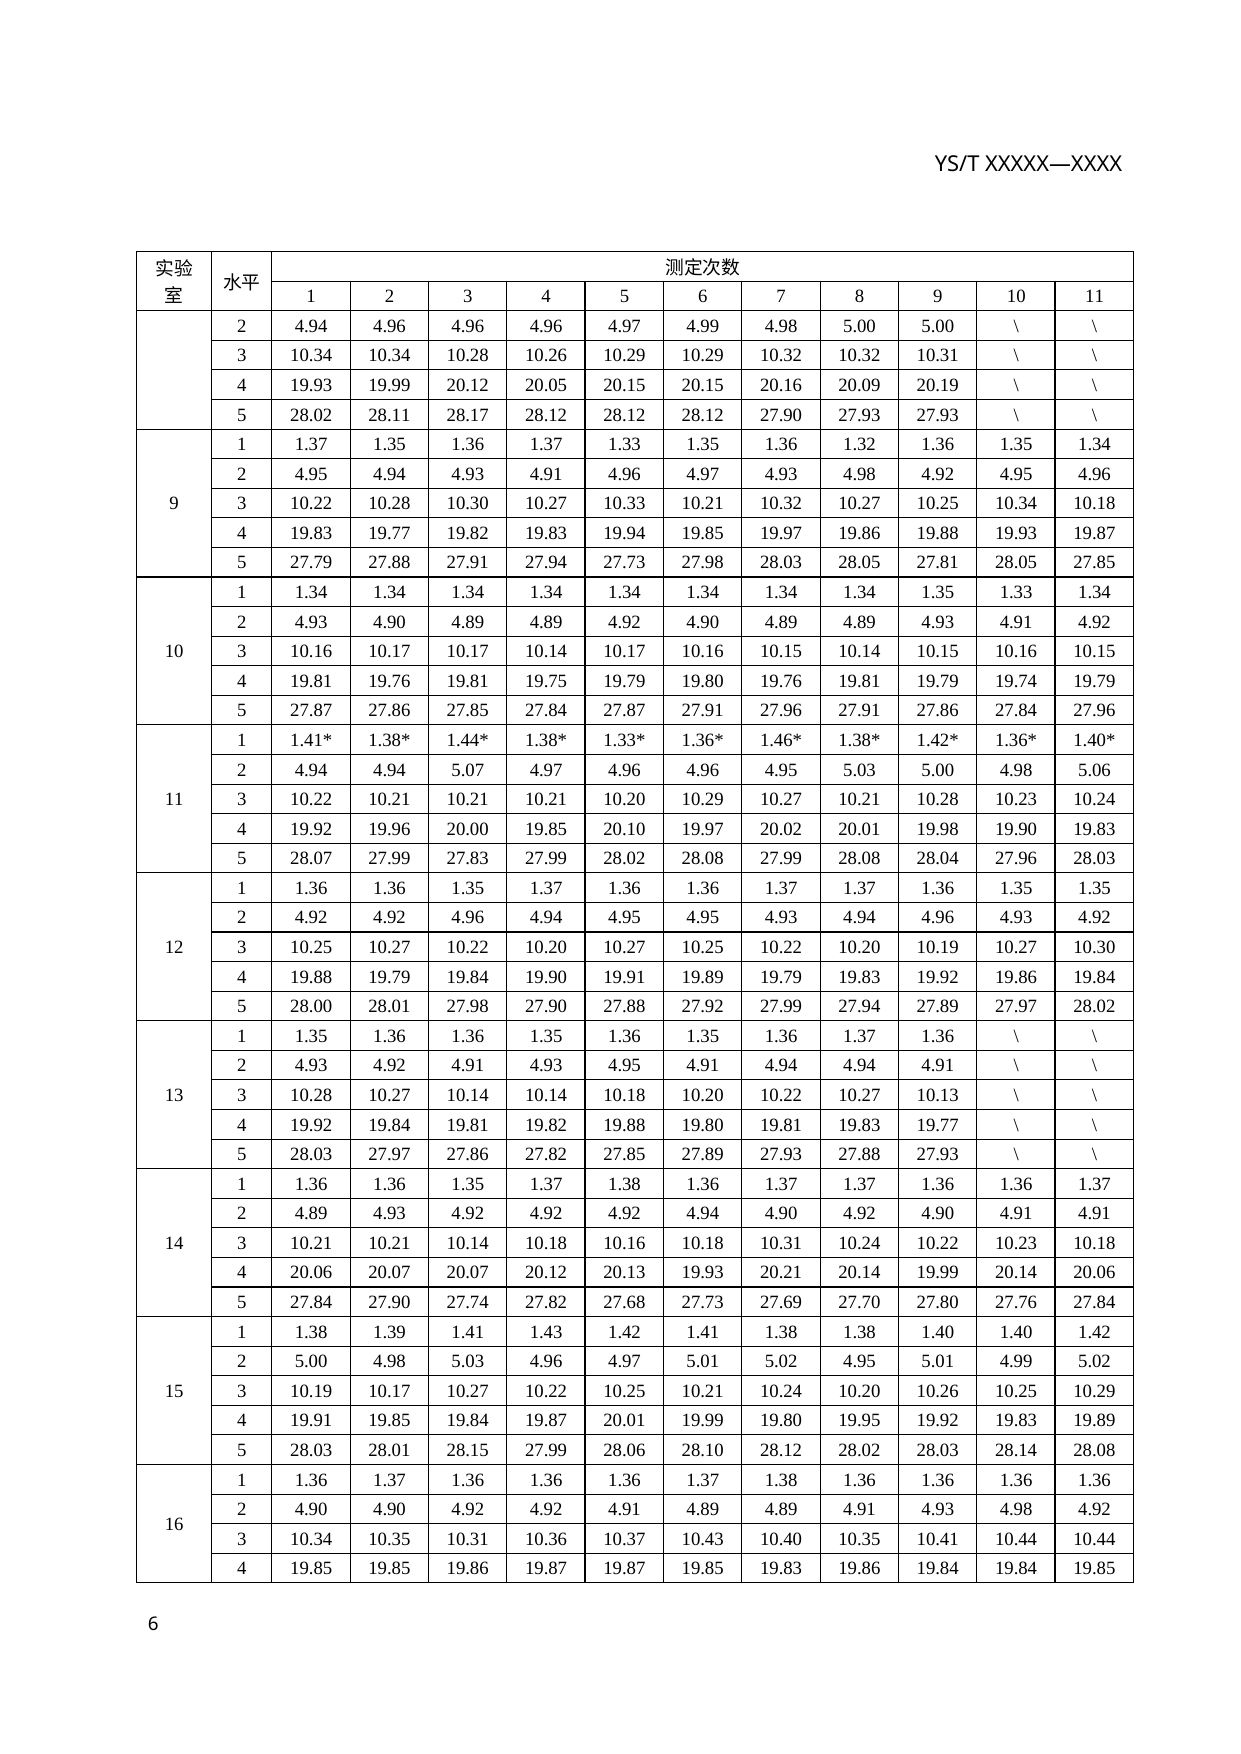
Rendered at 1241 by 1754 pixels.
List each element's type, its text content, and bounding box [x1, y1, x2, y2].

table_cell 3 [212, 489, 271, 517]
table_cell 1.33* [586, 725, 663, 754]
table_cell 9 [899, 282, 976, 310]
table_cell 1.34 [1056, 430, 1133, 458]
table_cell 10.14 [821, 637, 898, 665]
table_cell 20.06 [272, 1258, 350, 1286]
table_cell 10.32 [742, 341, 820, 369]
table_cell 5 [212, 1435, 271, 1464]
table_header 测定次数 [272, 252, 1133, 281]
table_cell 28.03 [272, 1435, 350, 1464]
table_cell 4 [212, 1110, 271, 1138]
table_cell 19.85 [507, 814, 584, 843]
table_cell 19.83 [507, 518, 584, 547]
table_cell 4.93 [977, 903, 1054, 931]
table_cell 27.76 [977, 1288, 1054, 1316]
table_cell 20.10 [586, 814, 663, 843]
table_cell 10.15 [1056, 637, 1133, 665]
table_cell 10.24 [1056, 785, 1133, 813]
table_cell 19.86 [429, 1554, 506, 1582]
table_cell 27.83 [429, 844, 506, 872]
table_cell 10.15 [899, 637, 976, 665]
table_cell 10.24 [742, 1376, 820, 1405]
table_cell 19.74 [977, 666, 1054, 695]
table_cell 10.22 [742, 1080, 820, 1109]
table_cell 10.27 [742, 785, 820, 813]
table_cell 10.28 [899, 785, 976, 813]
table_cell 4.94 [351, 755, 428, 783]
table_cell 19.88 [586, 1110, 663, 1138]
table_cell 27.99 [742, 992, 820, 1020]
table_cell 27.88 [821, 1140, 898, 1168]
table_cell 10.40 [742, 1524, 820, 1553]
table_cell 19.99 [664, 1406, 741, 1434]
table_cell 1.35 [664, 430, 741, 458]
table_cell 10.17 [586, 637, 663, 665]
table_cell 27.70 [821, 1288, 898, 1316]
table_cell 4.90 [351, 1495, 428, 1523]
table_cell 19.85 [1056, 1554, 1133, 1582]
table_cell 10.31 [742, 1228, 820, 1257]
table_cell 19.89 [664, 962, 741, 991]
table_cell 4.94 [821, 903, 898, 931]
table_cell 1.35 [429, 1169, 506, 1198]
table_cell 27.96 [977, 844, 1054, 872]
table_cell 1.37 [821, 1169, 898, 1198]
table_cell 10.17 [351, 1376, 428, 1405]
table_cell 1 [212, 873, 271, 902]
table_cell 10.13 [899, 1080, 976, 1109]
table_cell 1.36* [664, 725, 741, 754]
table_cell 5 [212, 548, 271, 576]
table_cell 27.98 [664, 548, 741, 576]
table_cell 11 [1056, 282, 1133, 310]
table_cell 5.00 [272, 1347, 350, 1375]
table_cell 4 [212, 518, 271, 547]
table_cell 19.85 [272, 1554, 350, 1582]
table_cell 1.36 [351, 1169, 428, 1198]
table_cell 4 [212, 1554, 271, 1582]
table_cell \ [1056, 1140, 1133, 1168]
table_cell 10.14 [507, 1080, 584, 1109]
table_cell 1.35 [351, 430, 428, 458]
table_cell 4.99 [977, 1347, 1054, 1375]
table_cell 10.30 [1056, 933, 1133, 961]
table_cell 10.29 [664, 341, 741, 369]
table_cell 4.92 [821, 1199, 898, 1227]
table_cell 4.90 [351, 607, 428, 636]
table_cell \ [1056, 400, 1133, 428]
table_cell 19.79 [586, 666, 663, 695]
table_cell 4.90 [742, 1199, 820, 1227]
table_cell 1.37 [272, 430, 350, 458]
table_cell 10.27 [351, 1080, 428, 1109]
table_cell 10.27 [821, 1080, 898, 1109]
table_cell 10.18 [1056, 1228, 1133, 1257]
table_cell 19.99 [899, 1258, 976, 1286]
table_cell 19.90 [977, 814, 1054, 843]
table_cell 27.97 [977, 992, 1054, 1020]
table_cell 19.99 [351, 370, 428, 399]
table_cell 27.73 [664, 1288, 741, 1316]
table_cell 5 [586, 282, 663, 310]
table_cell 4.92 [507, 1199, 584, 1227]
table_cell 27.87 [586, 696, 663, 724]
table_cell 10.21 [821, 785, 898, 813]
table_cell 1.40* [1056, 725, 1133, 754]
table_cell 4.92 [351, 1051, 428, 1079]
table_cell 19.80 [742, 1406, 820, 1434]
table_cell 1 [272, 282, 350, 310]
table_cell 10.23 [977, 785, 1054, 813]
table_cell 10.27 [429, 1376, 506, 1405]
table_cell 27.90 [507, 992, 584, 1020]
table_cell 4.89 [742, 607, 820, 636]
table_cell 19.79 [351, 962, 428, 991]
table_cell 1.33 [586, 430, 663, 458]
table_cell 10.21 [351, 1228, 428, 1257]
table_cell 12 [137, 873, 211, 1020]
table_cell 19.98 [899, 814, 976, 843]
table_cell 10.34 [272, 1524, 350, 1553]
table_cell 10.20 [821, 1376, 898, 1405]
table_cell 5 [212, 1140, 271, 1168]
table_cell 4.95 [977, 459, 1054, 488]
table_cell 10.18 [664, 1228, 741, 1257]
table_cell 10.34 [351, 341, 428, 369]
table_cell 10.25 [586, 1376, 663, 1405]
table_cell 2 [212, 1051, 271, 1079]
table_cell 4.94 [821, 1051, 898, 1079]
table_cell 10.27 [977, 933, 1054, 961]
table_cell 4.95 [821, 1347, 898, 1375]
table_cell 10.32 [821, 341, 898, 369]
table_cell 28.03 [899, 1435, 976, 1464]
table_cell 27.82 [507, 1140, 584, 1168]
table_cell 1.36 [429, 430, 506, 458]
table_cell \ [977, 400, 1054, 428]
table_cell 1.36 [742, 1021, 820, 1050]
table_cell 10.25 [664, 933, 741, 961]
table_cell 4.96 [429, 903, 506, 931]
table_cell 19.86 [821, 518, 898, 547]
table_cell 4.98 [351, 1347, 428, 1375]
table_cell 1 [212, 578, 271, 606]
table_cell 1.38 [586, 1169, 663, 1198]
table_cell 19.77 [899, 1110, 976, 1138]
table_cell 27.90 [351, 1288, 428, 1316]
table_cell 1.36 [977, 1465, 1054, 1493]
table_cell 19.83 [821, 962, 898, 991]
table_cell \ [977, 1021, 1054, 1050]
table_cell 1.36 [899, 430, 976, 458]
table_cell 19.84 [977, 1554, 1054, 1582]
table_cell 10.33 [586, 489, 663, 517]
table_cell 10.17 [351, 637, 428, 665]
table_cell 27.88 [586, 992, 663, 1020]
table_cell 19.87 [1056, 518, 1133, 547]
table_cell 19.84 [429, 1406, 506, 1434]
table_cell 1.35 [977, 873, 1054, 902]
table_cell 19.82 [429, 518, 506, 547]
table_cell 1.41* [272, 725, 350, 754]
table_cell 2 [212, 1495, 271, 1523]
table_cell 27.86 [899, 696, 976, 724]
table_cell 4.92 [899, 459, 976, 488]
table_cell 10.29 [1056, 1376, 1133, 1405]
table_cell 4.94 [742, 1051, 820, 1079]
table_cell 4.97 [507, 755, 584, 783]
table_cell 1.38* [821, 725, 898, 754]
table_cell 4.91 [1056, 1199, 1133, 1227]
table_cell 4.93 [742, 459, 820, 488]
table_cell 20.06 [1056, 1258, 1133, 1286]
table_cell 4.95 [272, 459, 350, 488]
table_cell 4.91 [821, 1495, 898, 1523]
table_cell 19.83 [1056, 814, 1133, 843]
table_cell 10.21 [507, 785, 584, 813]
table_cell 5 [212, 992, 271, 1020]
table_cell 1.35 [664, 1021, 741, 1050]
table_cell 27.91 [429, 548, 506, 576]
table_cell 10.24 [821, 1228, 898, 1257]
table_cell 5 [212, 696, 271, 724]
table_cell \ [1056, 1110, 1133, 1138]
table_cell 10.19 [272, 1376, 350, 1405]
table_cell 10.22 [742, 933, 820, 961]
table_cell 19.88 [272, 962, 350, 991]
table_cell 4.91 [586, 1495, 663, 1523]
table_cell 27.94 [821, 992, 898, 1020]
table_cell 10.16 [272, 637, 350, 665]
table_cell \ [977, 311, 1054, 340]
table_cell 4 [212, 814, 271, 843]
table_cell 20.16 [742, 370, 820, 399]
table_cell 10.32 [742, 489, 820, 517]
table_cell 1.35 [1056, 873, 1133, 902]
table_cell 10.25 [977, 1376, 1054, 1405]
table_cell 10.14 [429, 1228, 506, 1257]
table_cell 4.92 [586, 1199, 663, 1227]
table_cell 1.42 [586, 1317, 663, 1346]
table_cell 10.18 [1056, 489, 1133, 517]
table_cell 19.81 [429, 1110, 506, 1138]
table_cell 27.94 [507, 548, 584, 576]
table_cell 27.99 [507, 1435, 584, 1464]
table_cell 19.77 [351, 518, 428, 547]
table_cell 10.25 [272, 933, 350, 961]
table_cell 3 [212, 637, 271, 665]
table_cell 10.21 [664, 1376, 741, 1405]
table_cell 27.92 [664, 992, 741, 1020]
table_cell 28.02 [586, 844, 663, 872]
table_cell \ [977, 341, 1054, 369]
table_cell 1.37 [664, 1465, 741, 1493]
table_cell 28.05 [821, 548, 898, 576]
table_cell 1.36 [664, 873, 741, 902]
table_cell 1.36 [742, 430, 820, 458]
table_cell 4.89 [664, 1495, 741, 1523]
table_cell 10.35 [351, 1524, 428, 1553]
table_cell 4.94 [272, 311, 350, 340]
table_cell 1.46* [742, 725, 820, 754]
table_cell 4.93 [899, 1495, 976, 1523]
table_cell 5.02 [1056, 1347, 1133, 1375]
table_cell 1.40 [899, 1317, 976, 1346]
table_cell 4.94 [351, 459, 428, 488]
table_cell 20.12 [507, 1258, 584, 1286]
table_cell 2 [212, 311, 271, 340]
table_cell 10.20 [586, 785, 663, 813]
table_cell 1.34 [1056, 578, 1133, 606]
table_cell 19.85 [351, 1554, 428, 1582]
table_cell 4.99 [664, 311, 741, 340]
table_cell 10.26 [899, 1376, 976, 1405]
table_cell 20.13 [586, 1258, 663, 1286]
table_cell 4.96 [351, 311, 428, 340]
table_cell 4.92 [429, 1199, 506, 1227]
table_cell 5.00 [899, 311, 976, 340]
table_cell 1.37 [821, 1021, 898, 1050]
table_cell 1.35 [977, 430, 1054, 458]
table_cell 28.08 [664, 844, 741, 872]
table_cell 4.91 [507, 459, 584, 488]
table_cell 10.21 [351, 785, 428, 813]
table_cell 10 [977, 282, 1054, 310]
table_cell 1.36 [586, 1465, 663, 1493]
table_cell 1.36 [586, 1021, 663, 1050]
table_cell 3 [429, 282, 506, 310]
table_cell 14 [137, 1169, 211, 1316]
table_cell 10.41 [899, 1524, 976, 1553]
table_cell 4.92 [1056, 607, 1133, 636]
table_cell \ [977, 1051, 1054, 1079]
table_cell 4.97 [586, 311, 663, 340]
table_cell 10.27 [507, 489, 584, 517]
table_cell 28.06 [586, 1435, 663, 1464]
table_cell 1 [212, 725, 271, 754]
table_cell 1.35 [507, 1021, 584, 1050]
table_cell 27.93 [899, 400, 976, 428]
table_cell 3 [212, 1524, 271, 1553]
table_cell 20.07 [351, 1258, 428, 1286]
table_cell 27.74 [429, 1288, 506, 1316]
table_cell 10.30 [429, 489, 506, 517]
table_cell 1.42 [1056, 1317, 1133, 1346]
table_cell 19.87 [586, 1554, 663, 1582]
table_cell 10.34 [977, 489, 1054, 517]
table_cell 19.92 [899, 1406, 976, 1434]
table_cell 9 [137, 430, 211, 576]
table_cell 1.38* [507, 725, 584, 754]
table_cell 19.81 [429, 666, 506, 695]
table_cell 1 [212, 1169, 271, 1198]
table_cell 10.17 [429, 637, 506, 665]
table_cell 1.36 [351, 1021, 428, 1050]
table_cell 28.07 [272, 844, 350, 872]
table_cell 4.96 [899, 903, 976, 931]
table_cell 1.37 [1056, 1169, 1133, 1198]
table_cell 20.21 [742, 1258, 820, 1286]
table_cell 4.91 [429, 1051, 506, 1079]
table_cell 16 [137, 1465, 211, 1582]
table_cell 10.44 [1056, 1524, 1133, 1553]
table_cell 8 [821, 282, 898, 310]
table_cell 2 [212, 1199, 271, 1227]
table_cell 27.84 [507, 696, 584, 724]
table_cell 10.26 [507, 341, 584, 369]
table_cell 1.36 [272, 873, 350, 902]
table_cell 19.81 [742, 1110, 820, 1138]
table_cell 4.91 [899, 1051, 976, 1079]
table_cell 5 [212, 400, 271, 428]
table_cell 1 [212, 430, 271, 458]
table_cell 4.96 [586, 459, 663, 488]
table_cell 27.97 [351, 1140, 428, 1168]
table_cell 6 [664, 282, 741, 310]
table_cell 19.79 [899, 666, 976, 695]
table_cell 10.29 [664, 785, 741, 813]
table_cell 1.34 [586, 578, 663, 606]
table_cell 19.97 [664, 814, 741, 843]
table_cell 19.88 [899, 518, 976, 547]
table_cell 1.34 [429, 578, 506, 606]
table_cell 1.40 [977, 1317, 1054, 1346]
table_cell 10.28 [351, 489, 428, 517]
table_cell 10.27 [821, 489, 898, 517]
table_cell 8 [137, 311, 211, 428]
table_cell 4.97 [586, 1347, 663, 1375]
table_cell 2 [212, 755, 271, 783]
table_cell 4.95 [742, 755, 820, 783]
table_cell 1.36 [586, 873, 663, 902]
table_cell 4.96 [586, 755, 663, 783]
table_cell 4.98 [742, 311, 820, 340]
table_cell 1.42* [899, 725, 976, 754]
table_cell 20.14 [977, 1258, 1054, 1286]
table_cell 19.93 [977, 518, 1054, 547]
table_cell 19.86 [821, 1554, 898, 1582]
table_cell 27.99 [742, 844, 820, 872]
table_cell 27.79 [272, 548, 350, 576]
table_cell 10.22 [507, 1376, 584, 1405]
table_cell 10.20 [821, 933, 898, 961]
table_cell 27.84 [272, 1288, 350, 1316]
table_cell 1.36 [429, 1465, 506, 1493]
table_cell 4.89 [429, 607, 506, 636]
table_cell 27.68 [586, 1288, 663, 1316]
table_cell 15 [137, 1317, 211, 1464]
table_cell 20.00 [429, 814, 506, 843]
table_cell 27.93 [821, 400, 898, 428]
table_cell 1.36 [899, 1169, 976, 1198]
table_cell 10.21 [272, 1228, 350, 1257]
table_cell 4.95 [586, 903, 663, 931]
table_cell 19.85 [664, 518, 741, 547]
table_cell 4.94 [507, 903, 584, 931]
table_cell 4.93 [742, 903, 820, 931]
table_cell 1.36 [664, 1169, 741, 1198]
table_cell 27.85 [586, 1140, 663, 1168]
table_cell 20.09 [821, 370, 898, 399]
table_cell 20.15 [586, 370, 663, 399]
table_cell 19.83 [977, 1406, 1054, 1434]
table_cell 3 [212, 1228, 271, 1257]
table_cell 19.76 [351, 666, 428, 695]
table_cell 10.21 [429, 785, 506, 813]
table_cell 4.98 [821, 459, 898, 488]
table_cell 1.38 [272, 1317, 350, 1346]
table_cell 10.16 [586, 1228, 663, 1257]
table_cell 28.14 [977, 1435, 1054, 1464]
table_cell 27.85 [429, 696, 506, 724]
table_cell 28.03 [272, 1140, 350, 1168]
table_cell 10.22 [899, 1228, 976, 1257]
table_cell 10.36 [507, 1524, 584, 1553]
table_cell 27.81 [899, 548, 976, 576]
table_cell 10.43 [664, 1524, 741, 1553]
table_cell 4 [212, 1406, 271, 1434]
table_cell 10.34 [272, 341, 350, 369]
table_cell 20.01 [821, 814, 898, 843]
table_cell 4.97 [664, 459, 741, 488]
table_cell 27.93 [899, 1140, 976, 1168]
table_cell 28.02 [821, 1435, 898, 1464]
table_cell 1.37 [507, 1169, 584, 1198]
table_cell 4.93 [351, 1199, 428, 1227]
table_cell 1.36 [1056, 1465, 1133, 1493]
table_cell 2 [212, 1347, 271, 1375]
table_cell 2 [212, 903, 271, 931]
table_cell 20.01 [586, 1406, 663, 1434]
table_cell \ [977, 1080, 1054, 1109]
table_cell 1.34 [272, 578, 350, 606]
table_cell 19.83 [742, 1554, 820, 1582]
table_cell 4 [212, 962, 271, 991]
table_cell 28.10 [664, 1435, 741, 1464]
table_cell \ [977, 370, 1054, 399]
table_cell 4.92 [272, 903, 350, 931]
table_cell 5 [212, 1288, 271, 1316]
table_cell 5.07 [429, 755, 506, 783]
table_cell 19.76 [742, 666, 820, 695]
table_cell 19.93 [664, 1258, 741, 1286]
table_cell 19.82 [507, 1110, 584, 1138]
table_cell 10.14 [429, 1080, 506, 1109]
table_cell 19.91 [272, 1406, 350, 1434]
table_cell 1 [212, 1317, 271, 1346]
table_cell 4 [212, 666, 271, 695]
table_cell 20.15 [664, 370, 741, 399]
table_cell 4.93 [429, 459, 506, 488]
table_cell 1.36 [821, 1465, 898, 1493]
table_cell 10.31 [429, 1524, 506, 1553]
table_cell 19.81 [821, 666, 898, 695]
table_cell 19.84 [351, 1110, 428, 1138]
table_cell 19.92 [272, 814, 350, 843]
table_cell 4.94 [664, 1199, 741, 1227]
table_cell \ [1056, 311, 1133, 340]
table_cell 1.35 [899, 578, 976, 606]
table_cell 1.35 [272, 1021, 350, 1050]
table_cell 10.16 [664, 637, 741, 665]
table_cell 1.44* [429, 725, 506, 754]
table_cell 4.95 [586, 1051, 663, 1079]
table_cell 2 [212, 459, 271, 488]
table_cell 20.12 [429, 370, 506, 399]
table_cell 2 [212, 607, 271, 636]
table_cell 1.38 [742, 1465, 820, 1493]
table_cell 4.98 [977, 1495, 1054, 1523]
table_cell 1 [212, 1465, 271, 1493]
table_cell 1.36 [351, 873, 428, 902]
table_cell 1.36 [272, 1169, 350, 1198]
table_cell 3 [212, 933, 271, 961]
table_cell 3 [212, 341, 271, 369]
table_cell 19.92 [272, 1110, 350, 1138]
table_cell 19.83 [272, 518, 350, 547]
table_cell 4.89 [742, 1495, 820, 1523]
table_cell 28.08 [1056, 1435, 1133, 1464]
table_cell 10.23 [977, 1228, 1054, 1257]
table_cell 28.12 [742, 1435, 820, 1464]
table_cell 19.79 [742, 962, 820, 991]
table_cell 10.21 [664, 489, 741, 517]
table_cell 27.91 [664, 696, 741, 724]
table_cell 7 [742, 282, 820, 310]
table_cell 20.07 [429, 1258, 506, 1286]
table_cell 1.41 [664, 1317, 741, 1346]
table_cell 27.69 [742, 1288, 820, 1316]
table_cell 4.91 [664, 1051, 741, 1079]
table_cell 5 [212, 844, 271, 872]
table_cell 19.80 [664, 1110, 741, 1138]
table_cell \ [1056, 341, 1133, 369]
table_cell 1.37 [742, 873, 820, 902]
table_cell 19.87 [507, 1554, 584, 1582]
table_cell 27.82 [507, 1288, 584, 1316]
table_cell 1.43 [507, 1317, 584, 1346]
table_cell 27.88 [351, 548, 428, 576]
table_cell 3 [212, 785, 271, 813]
table_cell 19.85 [351, 1406, 428, 1434]
table_cell 10.18 [507, 1228, 584, 1257]
table_cell 1.36 [272, 1465, 350, 1493]
table_cell \ [1056, 1051, 1133, 1079]
table_cell 4.92 [507, 1495, 584, 1523]
table_cell 20.05 [507, 370, 584, 399]
table_cell 4.90 [899, 1199, 976, 1227]
table_cell 10.27 [351, 933, 428, 961]
table_cell 4.92 [1056, 1495, 1133, 1523]
table_cell 4.89 [507, 607, 584, 636]
table_cell \ [977, 1140, 1054, 1168]
table_cell 19.85 [664, 1554, 741, 1582]
table_cell 27.93 [742, 1140, 820, 1168]
table_cell 20.14 [821, 1258, 898, 1286]
table_cell 10.27 [586, 933, 663, 961]
table_cell 27.85 [1056, 548, 1133, 576]
table_cell 10.28 [272, 1080, 350, 1109]
table_cell 1.37 [821, 873, 898, 902]
table_cell 19.80 [664, 666, 741, 695]
table_cell 1.41 [429, 1317, 506, 1346]
table_cell 27.89 [664, 1140, 741, 1168]
table_cell 27.86 [429, 1140, 506, 1168]
table_cell 4.92 [351, 903, 428, 931]
table_cell \ [1056, 1080, 1133, 1109]
table_cell 4.89 [821, 607, 898, 636]
table_cell 10.22 [272, 489, 350, 517]
table_cell 28.04 [899, 844, 976, 872]
table_cell 27.84 [1056, 1288, 1133, 1316]
table_cell 1.34 [351, 578, 428, 606]
table_cell 4.90 [664, 607, 741, 636]
table_cell 5.01 [899, 1347, 976, 1375]
table_cell 10.35 [821, 1524, 898, 1553]
table_cell 1.34 [664, 578, 741, 606]
table_cell 27.99 [351, 844, 428, 872]
table_cell 4.89 [272, 1199, 350, 1227]
table_cell 28.17 [429, 400, 506, 428]
table_cell 1.37 [351, 1465, 428, 1493]
table_cell 1.39 [351, 1317, 428, 1346]
table_cell 19.84 [899, 1554, 976, 1582]
table_cell 19.83 [821, 1110, 898, 1138]
table_cell 27.89 [899, 992, 976, 1020]
table_cell 27.86 [351, 696, 428, 724]
table_cell 19.87 [507, 1406, 584, 1434]
table_cell 19.97 [742, 518, 820, 547]
table_cell 5.03 [821, 755, 898, 783]
table_cell 5.01 [664, 1347, 741, 1375]
table_cell 20.02 [742, 814, 820, 843]
table_cell 10.19 [899, 933, 976, 961]
table_cell 4.94 [272, 755, 350, 783]
table_cell 1.36 [899, 1021, 976, 1050]
table_cell 4 [212, 1258, 271, 1286]
table_header 水平 [212, 252, 271, 310]
table_cell 19.91 [586, 962, 663, 991]
table_cell 10.16 [977, 637, 1054, 665]
table_cell 4.92 [586, 607, 663, 636]
table_cell 19.84 [1056, 962, 1133, 991]
table_cell 28.03 [1056, 844, 1133, 872]
table_cell 5.00 [899, 755, 976, 783]
table_cell 20.19 [899, 370, 976, 399]
table_cell 10.29 [586, 341, 663, 369]
table_cell 4.98 [977, 755, 1054, 783]
table_cell 4.96 [507, 311, 584, 340]
table_cell 27.73 [586, 548, 663, 576]
table_cell 19.93 [272, 370, 350, 399]
table_cell 10.37 [586, 1524, 663, 1553]
table_cell 4.90 [272, 1495, 350, 1523]
table_cell 28.08 [821, 844, 898, 872]
table_cell 1.38* [351, 725, 428, 754]
table_cell 1.34 [742, 578, 820, 606]
table_cell 10.18 [586, 1080, 663, 1109]
table_cell 28.02 [272, 400, 350, 428]
table_cell 1.38 [742, 1317, 820, 1346]
table_cell 28.01 [351, 992, 428, 1020]
table_cell 3 [212, 1080, 271, 1109]
table_cell 1.32 [821, 430, 898, 458]
table_cell 27.91 [821, 696, 898, 724]
table_cell 28.00 [272, 992, 350, 1020]
table_cell 10.44 [977, 1524, 1054, 1553]
table_cell 10 [137, 578, 211, 724]
table_cell 27.98 [429, 992, 506, 1020]
table_cell 5.02 [742, 1347, 820, 1375]
table_cell 3 [212, 1376, 271, 1405]
table_cell 10.20 [664, 1080, 741, 1109]
table_cell 5.03 [429, 1347, 506, 1375]
table_cell 27.96 [742, 696, 820, 724]
table_cell 10.22 [272, 785, 350, 813]
table_cell 19.89 [1056, 1406, 1133, 1434]
table_cell 10.22 [429, 933, 506, 961]
table_cell 27.99 [507, 844, 584, 872]
table_cell 4.96 [1056, 459, 1133, 488]
table_cell 28.12 [507, 400, 584, 428]
table_cell 28.01 [351, 1435, 428, 1464]
table_cell \ [977, 1110, 1054, 1138]
table_cell 4.96 [507, 1347, 584, 1375]
table_cell 19.95 [821, 1406, 898, 1434]
table_cell 5.06 [1056, 755, 1133, 783]
table_cell 27.80 [899, 1288, 976, 1316]
table_cell \ [1056, 370, 1133, 399]
table_cell 28.12 [586, 400, 663, 428]
table_cell 1.36 [507, 1465, 584, 1493]
table_cell 4 [212, 370, 271, 399]
table_cell 1.36 [977, 1169, 1054, 1198]
table_cell 28.03 [742, 548, 820, 576]
table_cell 4.91 [977, 607, 1054, 636]
table_cell 19.90 [507, 962, 584, 991]
table_cell 4.96 [429, 311, 506, 340]
table_cell 1.36 [899, 1465, 976, 1493]
table_cell 19.75 [507, 666, 584, 695]
table_cell 4.91 [977, 1199, 1054, 1227]
table_cell 1.37 [507, 430, 584, 458]
table_cell 10.20 [507, 933, 584, 961]
table_cell 19.96 [351, 814, 428, 843]
table_cell \ [1056, 1021, 1133, 1050]
table_cell 1.37 [507, 873, 584, 902]
table_cell 27.90 [742, 400, 820, 428]
table_header 实验室 [137, 252, 211, 310]
table_cell 1.36* [977, 725, 1054, 754]
table_cell 10.15 [742, 637, 820, 665]
table_cell 1 [212, 1021, 271, 1050]
table_cell 19.94 [586, 518, 663, 547]
table_cell 28.11 [351, 400, 428, 428]
table_cell 28.15 [429, 1435, 506, 1464]
table_cell 4.93 [507, 1051, 584, 1079]
table_cell 4 [507, 282, 584, 310]
table_cell 4.92 [1056, 903, 1133, 931]
table_cell 27.87 [272, 696, 350, 724]
table_cell 1.34 [821, 578, 898, 606]
table_cell 1.33 [977, 578, 1054, 606]
table_cell 19.81 [272, 666, 350, 695]
table_cell 5.00 [821, 311, 898, 340]
table_cell 28.02 [1056, 992, 1133, 1020]
table_cell 1.36 [429, 1021, 506, 1050]
table_cell 4.93 [899, 607, 976, 636]
table_cell 10.31 [899, 341, 976, 369]
table_cell 13 [137, 1021, 211, 1168]
table_cell 28.05 [977, 548, 1054, 576]
table_cell 1.36 [899, 873, 976, 902]
table_cell 4.95 [664, 903, 741, 931]
table_cell 4.93 [272, 607, 350, 636]
table_cell 4.92 [429, 1495, 506, 1523]
table_cell 4.96 [664, 755, 741, 783]
table_cell 1.34 [507, 578, 584, 606]
table_cell 1.35 [429, 873, 506, 902]
table_cell 1.38 [821, 1317, 898, 1346]
table_cell 11 [137, 725, 211, 872]
table_cell 27.84 [977, 696, 1054, 724]
table_cell 4.93 [272, 1051, 350, 1079]
table_cell 19.84 [429, 962, 506, 991]
table_cell 19.86 [977, 962, 1054, 991]
table_cell 10.25 [899, 489, 976, 517]
table_cell 2 [351, 282, 428, 310]
table_cell 19.92 [899, 962, 976, 991]
table_cell 1.37 [742, 1169, 820, 1198]
table_cell 10.14 [507, 637, 584, 665]
table_cell 28.12 [664, 400, 741, 428]
table_cell 10.28 [429, 341, 506, 369]
table_cell 19.79 [1056, 666, 1133, 695]
table_cell 27.96 [1056, 696, 1133, 724]
